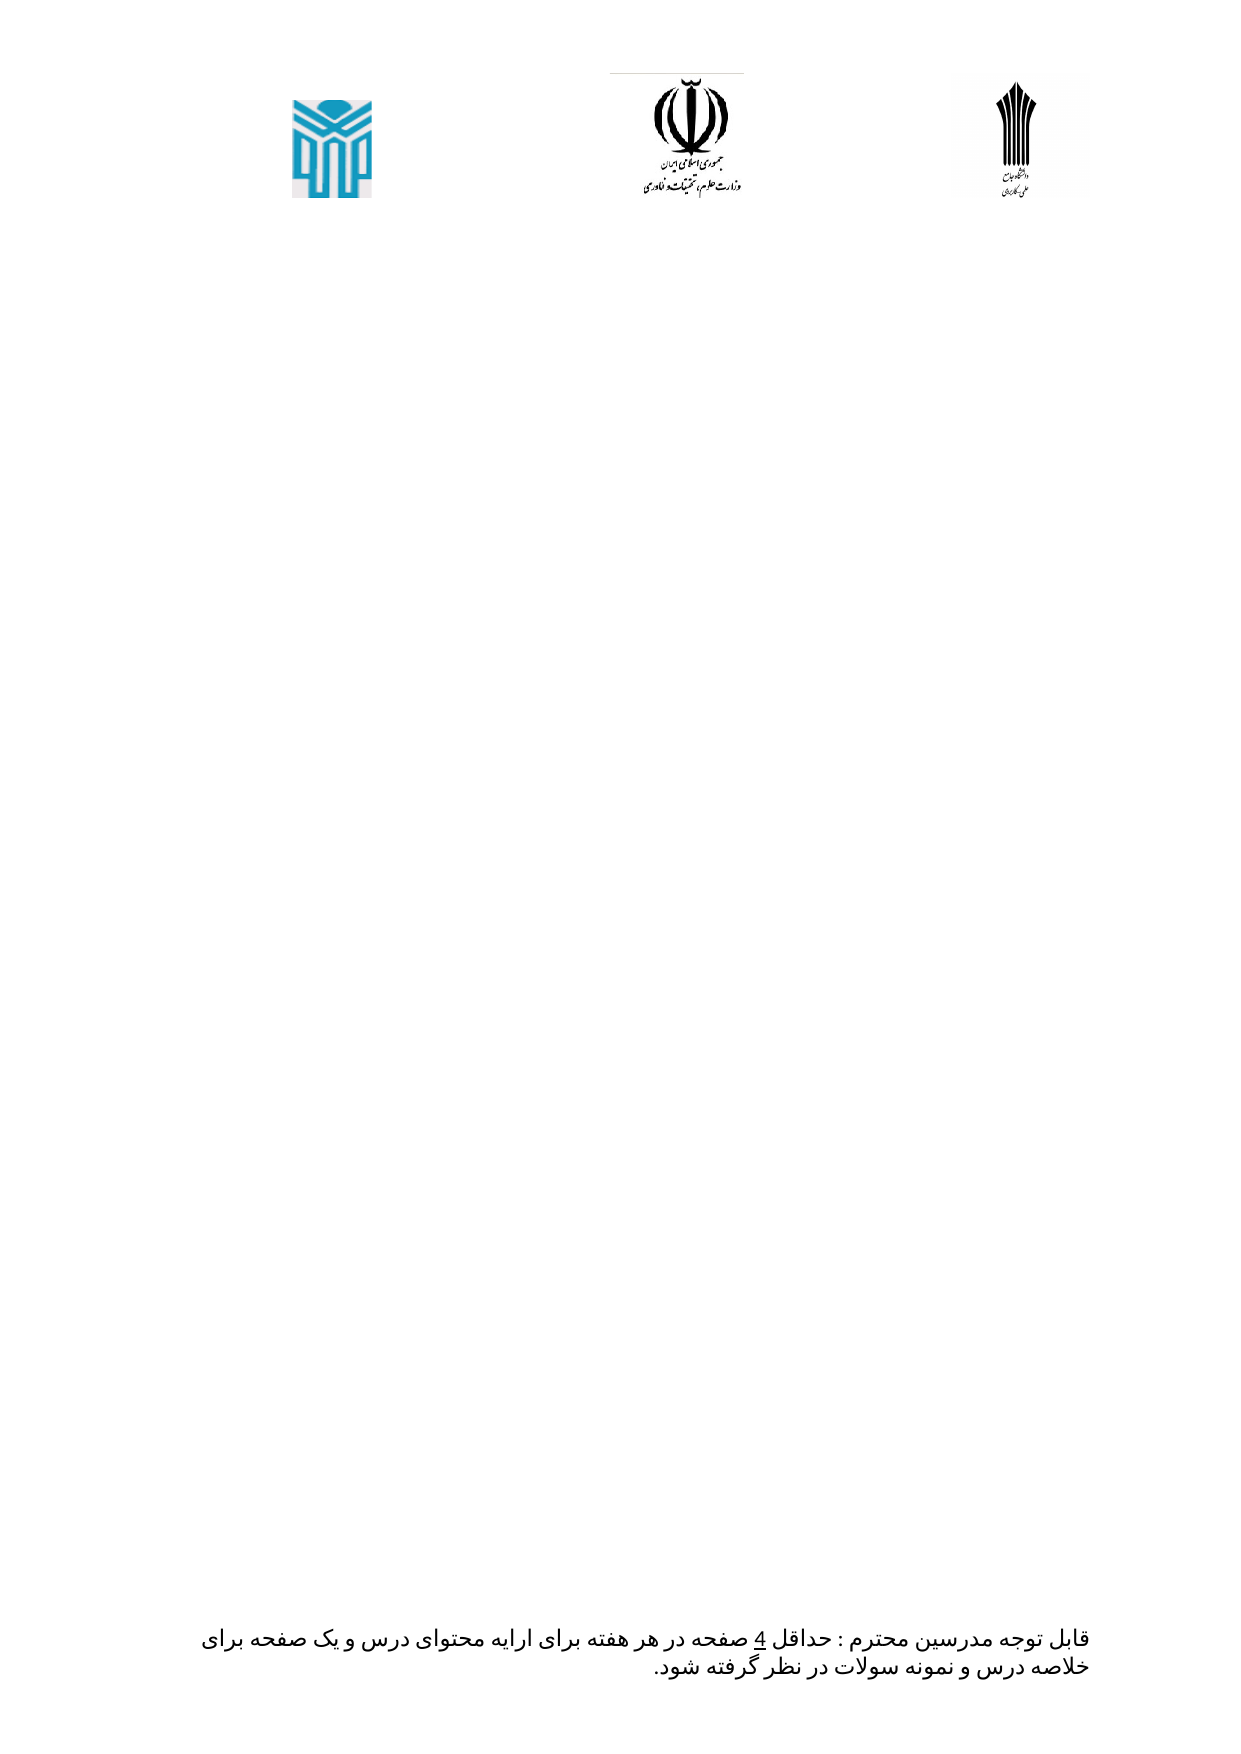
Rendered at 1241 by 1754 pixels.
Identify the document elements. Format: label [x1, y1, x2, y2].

picture [609, 73, 744, 198]
picture [951, 73, 1091, 198]
picture [292, 100, 372, 198]
picture [330, 143, 354, 198]
